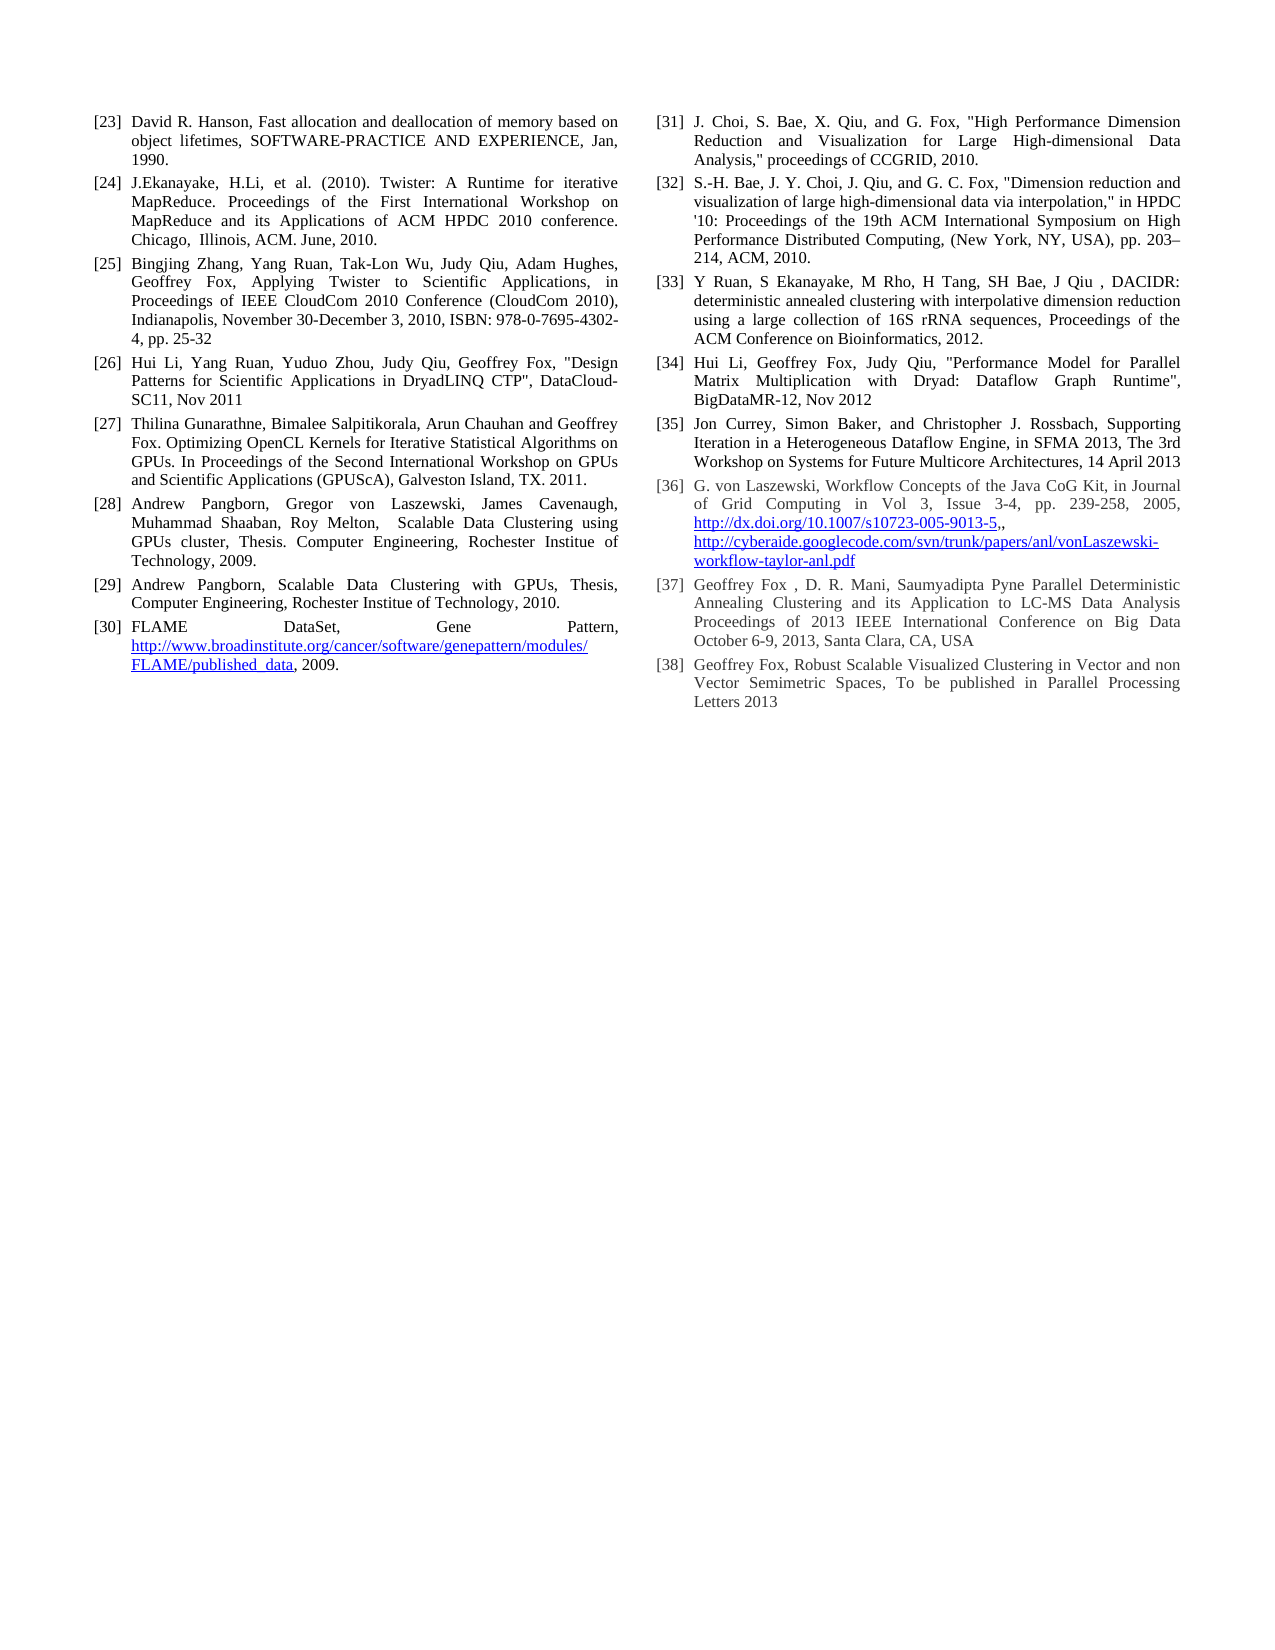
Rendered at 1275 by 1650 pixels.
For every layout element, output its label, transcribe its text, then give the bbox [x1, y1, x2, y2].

text G. von Laszewski, Workflow Concepts of the Java CoG Kit, in Journal of Grid Computing in Vol 3, Issue 3-4, pp. 239-258, 2005, http://dx.doi.org/10.1007/s10723-005-9013-5,, http://cyberaide.googlecode.com/svn/trunk/papers/anl/vonLaszewski-workflow-taylor-anl.pdf [656, 476, 1181, 570]
text Geoffrey Fox, Robust Scalable Visualized Clustering in Vector and non Vector Semimetric Spaces, To be published in Parallel Processing Letters 2013 [656, 655, 1181, 711]
text Y Ruan, S Ekanayake, M Rho, H Tang, SH Bae, J Qiu , DACIDR: deterministic annealed clustering with interpolative dimension reduction using a large collection of 16S rRNA sequences, Proceedings of the ACM Conference on Bioinformatics, 2012. [656, 273, 1181, 348]
text S.-H. Bae, J. Y. Choi, J. Qiu, and G. C. Fox, "Dimension reduction and visualization of large high-dimensional data via interpolation," in HPDC '10: Proceedings of the 19th ACM International Symposium on High Performance Distributed Computing, (New York, NY, USA), pp. 203–214, ACM, 2010. [656, 174, 1181, 268]
text Thilina Gunarathne, Bimalee Salpitikorala, Arun Chauhan and Geoffrey Fox. Optimizing OpenCL Kernels for Iterative Statistical Algorithms on GPUs. In Proceedings of the Second International Workshop on GPUs and Scientific Applications (GPUScA), Galveston Island, TX. 2011. [94, 414, 619, 489]
text Hui Li, Yang Ruan, Yuduo Zhou, Judy Qiu, Geoffrey Fox, "Design Patterns for Scientific Applications in DryadLINQ CTP", DataCloud-SC11, Nov 2011 [94, 353, 619, 409]
text Jon Currey, Simon Baker, and Christopher J. Rossbach, Supporting Iteration in a Heterogeneous Dataflow Engine, in SFMA 2013, The 3rd Workshop on Systems for Future Multicore Architectures, 14 April 2013 [656, 414, 1181, 471]
text Bingjing Zhang, Yang Ruan, Tak-Lon Wu, Judy Qiu, Adam Hughes, Geoffrey Fox, Applying Twister to Scientific Applications, in Proceedings of IEEE CloudCom 2010 Conference (CloudCom 2010), Indianapolis, November 30-December 3, 2010, ISBN: 978-0-7695-4302-4, pp. 25-32 [94, 254, 619, 348]
text Andrew Pangborn, Scalable Data Clustering with GPUs, Thesis, Computer Engineering, Rochester Institue of Technology, 2010. [94, 575, 619, 612]
text Geoffrey Fox , D. R. Mani, Saumyadipta Pyne Parallel Deterministic Annealing Clustering and its Application to LC-MS Data Analysis Proceedings of 2013 IEEE International Conference on Big Data October 6-9, 2013, Santa Clara, CA, USA [656, 575, 1181, 650]
text FLAME DataSet, Gene Pattern, http://www.broadinstitute.org/cancer/software/genepattern/modules/FLAME/published_data, 2009. [94, 618, 619, 674]
text J.Ekanayake, H.Li, et al. (2010). Twister: A Runtime for iterative MapReduce. Proceedings of the First International Workshop on MapReduce and its Applications of ACM HPDC 2010 conference. Chicago, Illinois, ACM. June, 2010. [94, 174, 619, 249]
text Hui Li, Geoffrey Fox, Judy Qiu, "Performance Model for Parallel Matrix Multiplication with Dryad: Dataflow Graph Runtime", BigDataMR-12, Nov 2012 [656, 353, 1181, 409]
text David R. Hanson, Fast allocation and deallocation of memory based on object lifetimes, SOFTWARE-PRACTICE AND EXPERIENCE, Jan, 1990. [94, 112, 619, 169]
text Andrew Pangborn, Gregor von Laszewski, James Cavenaugh, Muhammad Shaaban, Roy Melton, Scalable Data Clustering using GPUs cluster, Thesis. Computer Engineering, Rochester Institue of Technology, 2009. [94, 495, 619, 570]
text J. Choi, S. Bae, X. Qiu, and G. Fox, "High Performance Dimension Reduction and Visualization for Large High-dimensional Data Analysis," proceedings of CCGRID, 2010. [656, 112, 1181, 169]
